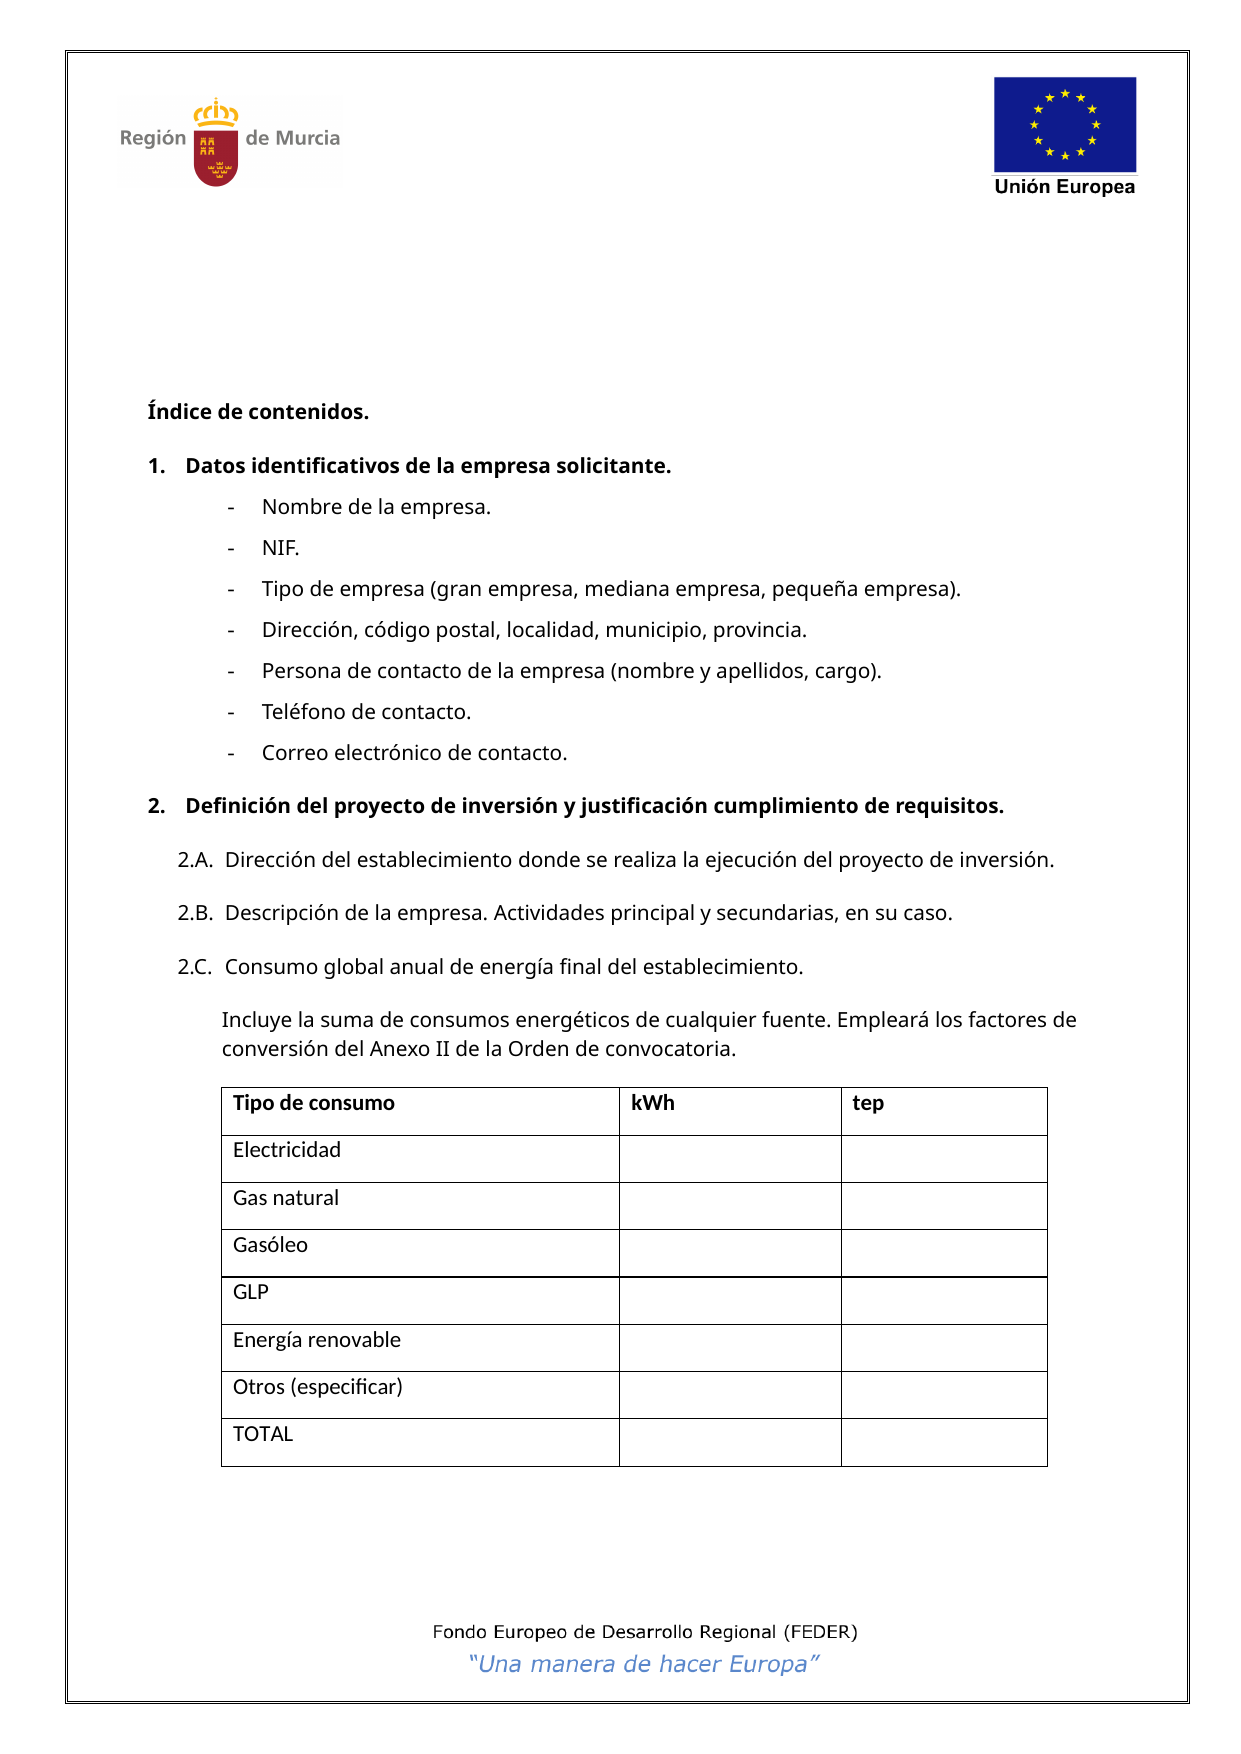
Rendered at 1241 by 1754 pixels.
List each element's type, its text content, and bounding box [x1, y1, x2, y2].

table_cell [842, 1325, 1047, 1371]
subtitle Índice de contenidos. [148, 397, 1144, 426]
table_cell [620, 1230, 841, 1276]
table_cell [842, 1136, 1047, 1182]
picture [991, 75, 1139, 197]
subtitle Teléfono de contacto. [224, 697, 1144, 726]
subtitle Persona de contacto de la empresa (nombre y apellidos, cargo). [224, 656, 1144, 684]
table_cell Gasóleo [222, 1230, 619, 1276]
table_cell [842, 1419, 1047, 1466]
subtitle Correo electrónico de contacto. [224, 738, 1144, 767]
table_cell [842, 1183, 1047, 1229]
table_header Tipo de consumo [222, 1088, 619, 1134]
table_cell Gas natural [222, 1183, 619, 1229]
subtitle NIF. [224, 533, 1144, 561]
table_header kWh [620, 1088, 841, 1134]
table_cell [842, 1230, 1047, 1276]
table_cell [620, 1278, 841, 1324]
subtitle Tipo de empresa (gran empresa, mediana empresa, pequeña empresa). [224, 574, 1144, 602]
table_cell GLP [222, 1278, 619, 1324]
subtitle Dirección del establecimiento donde se realiza la ejecución del proyecto de inversión. [177, 845, 1144, 873]
table_cell Electricidad [222, 1136, 619, 1182]
subtitle Consumo global anual de energía final del establecimiento. [177, 952, 1144, 980]
subtitle Datos identificativos de la empresa solicitante. [148, 451, 1144, 479]
subtitle Definición del proyecto de inversión y justificación cumplimiento de requisitos. [148, 792, 1144, 820]
subtitle Nombre de la empresa. [224, 492, 1144, 520]
table_cell Otros (especificar) [222, 1372, 619, 1418]
picture [427, 1615, 865, 1681]
table_header tep [842, 1088, 1047, 1134]
table_cell [842, 1372, 1047, 1418]
picture [117, 95, 343, 188]
table_cell TOTAL [222, 1419, 619, 1466]
table_cell [620, 1372, 841, 1418]
subtitle Dirección, código postal, localidad, municipio, provincia. [224, 615, 1144, 643]
subtitle Descripción de la empresa. Actividades principal y secundarias, en su caso. [177, 898, 1144, 927]
table_cell [620, 1325, 841, 1371]
subtitle Incluye la suma de consumos energéticos de cualquier fuente. Empleará los factores de conversión del Anexo II de la Orden de convocatoria. [222, 1005, 1144, 1062]
table_cell [620, 1419, 841, 1466]
table_cell [620, 1136, 841, 1182]
table_cell [842, 1278, 1047, 1324]
table_cell [620, 1183, 841, 1229]
table_cell Energía renovable [222, 1325, 619, 1371]
